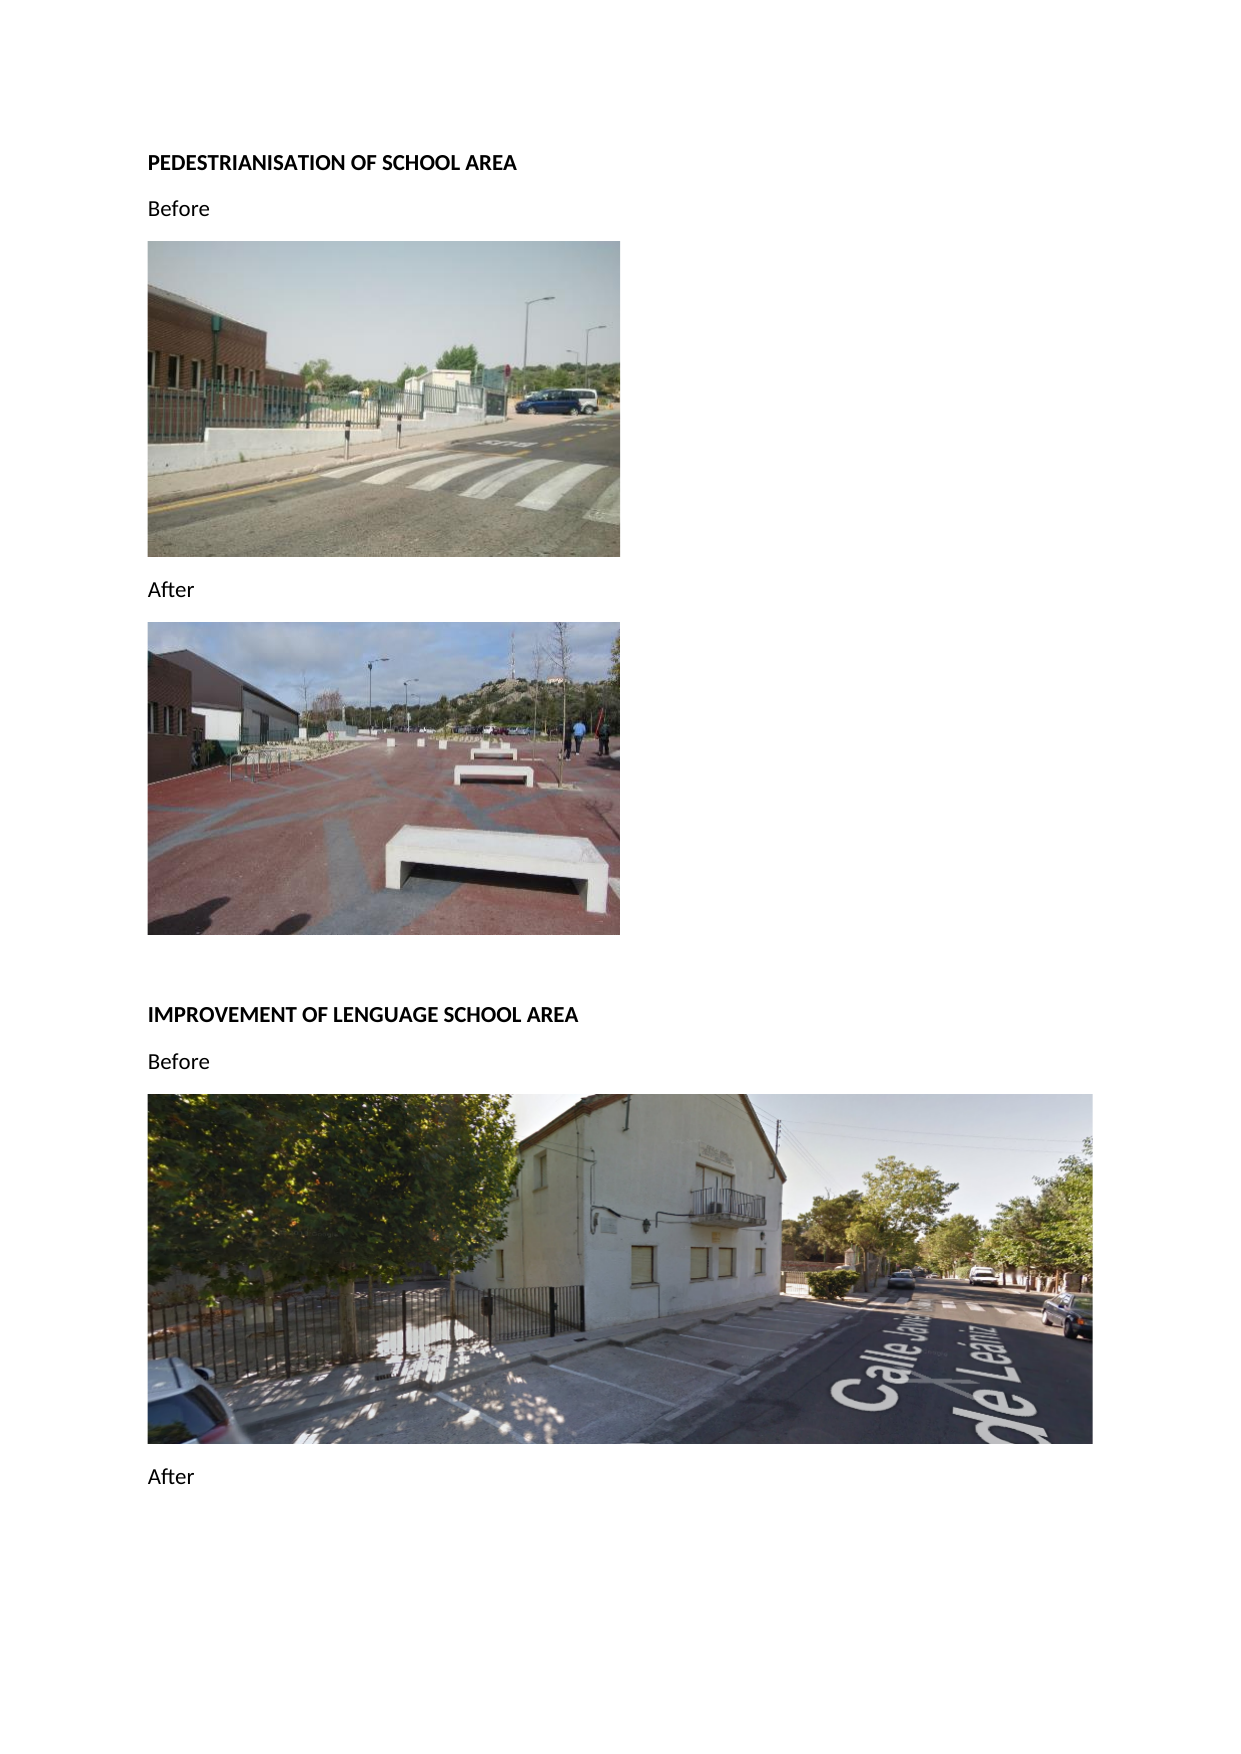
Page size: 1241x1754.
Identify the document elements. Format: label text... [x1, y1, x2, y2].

text Before [148, 194, 1092, 223]
picture [147, 241, 621, 557]
picture [147, 622, 620, 935]
text PEDESTRIANISATION OF SCHOOL AREA [148, 148, 1092, 176]
picture [147, 1094, 1093, 1444]
text After [148, 575, 1092, 603]
text After [148, 1462, 1092, 1490]
text IMPROVEMENT OF LENGUAGE SCHOOL AREA [148, 1000, 1092, 1028]
text Before [148, 1047, 1092, 1075]
